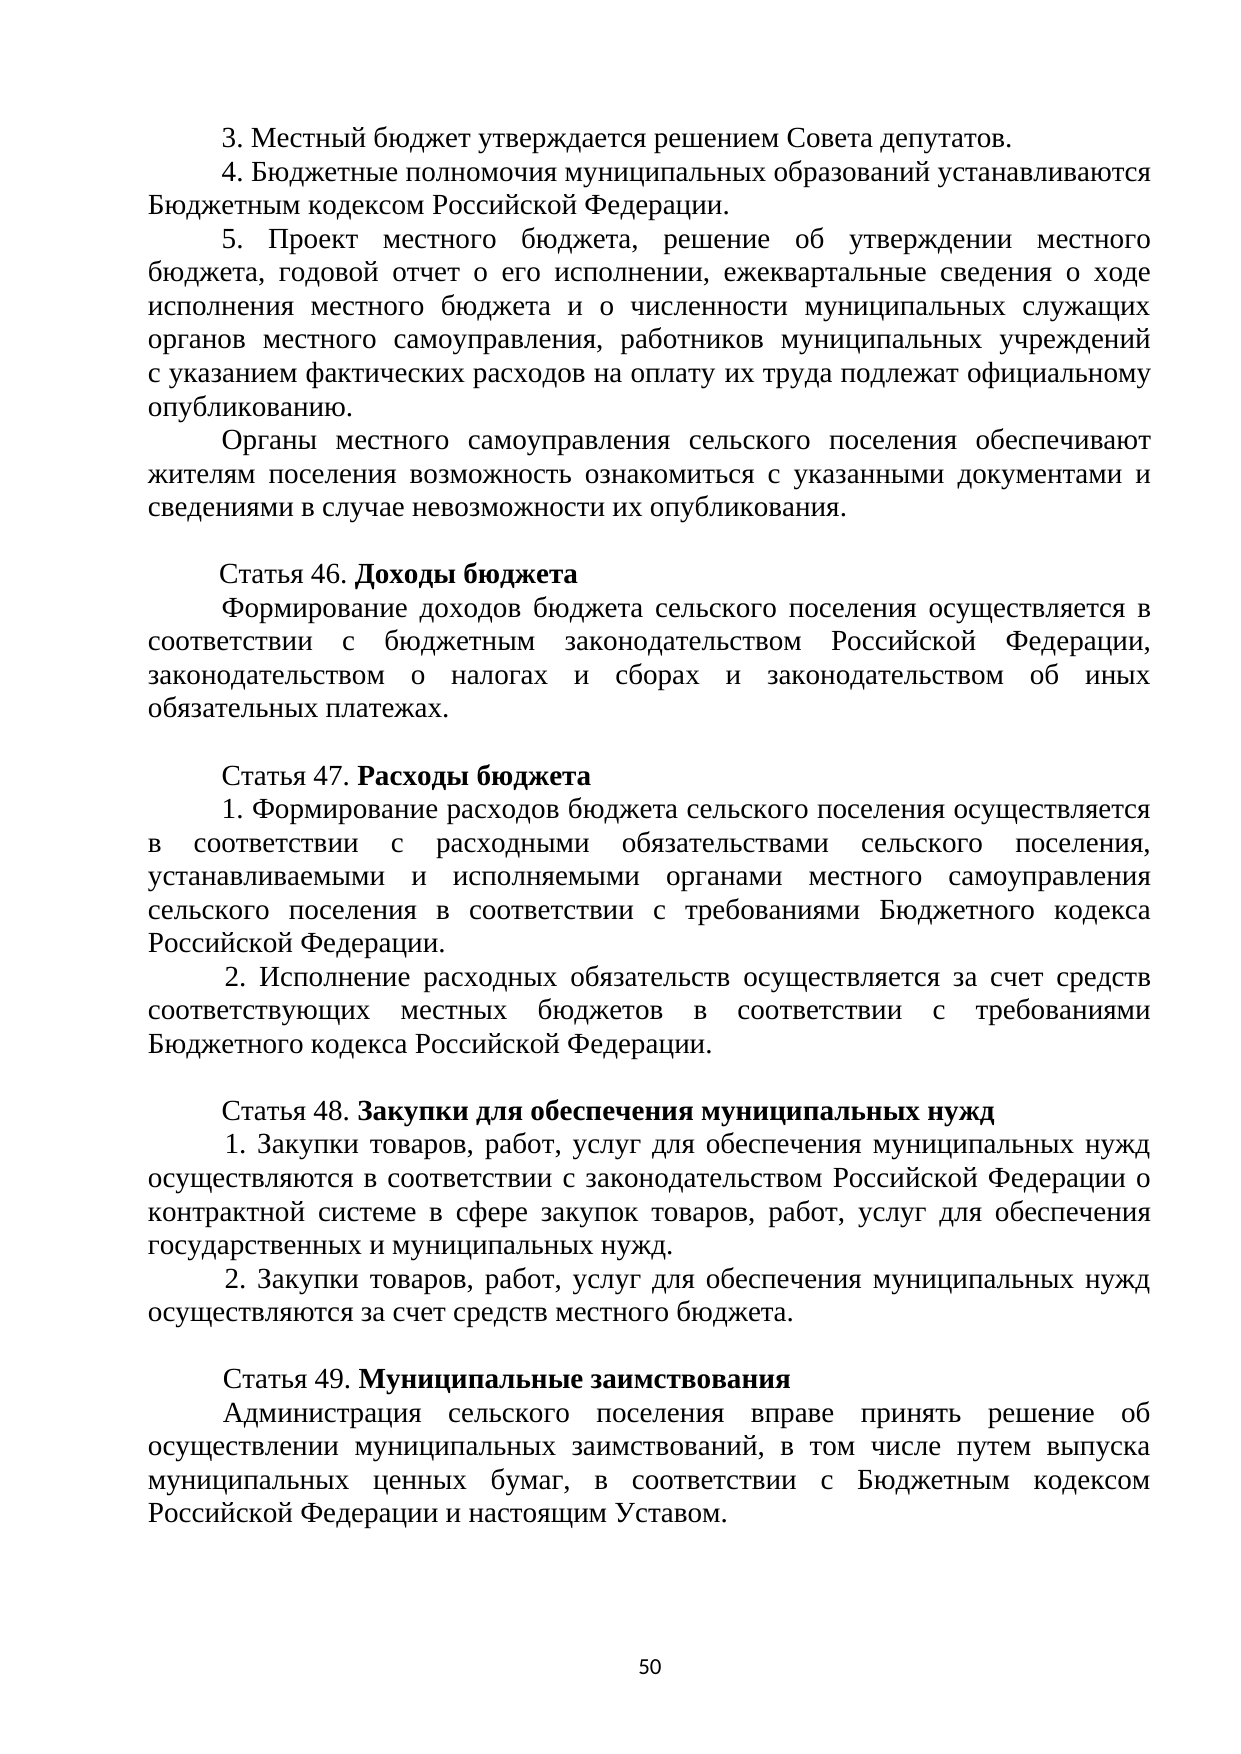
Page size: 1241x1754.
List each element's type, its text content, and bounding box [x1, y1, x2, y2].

text 2. Закупки товаров, работ, услуг для обеспечения муниципальных нужд осуществляются за счет средств местного бюджета. [148, 1261, 1152, 1328]
text Органы местного самоуправления сельского поселения обеспечивают жителям поселения возможность ознакомиться с указанными документами и сведениями в случае невозможности их опубликования. [148, 422, 1152, 523]
text 4. Бюджетные полномочия муниципальных образований устанавливаются Бюджетным кодексом Российской Федерации. [148, 154, 1152, 221]
text Статья 46. Доходы бюджета [148, 556, 1152, 590]
text Статья 48. Закупки для обеспечения муниципальных нужд [148, 1093, 1152, 1127]
text 1. Формирование расходов бюджета сельского поселения осуществляется в соответствии с расходными обязательствами сельского поселения, устанавливаемыми и исполняемыми органами местного самоуправления сельского поселения в соответствии с требованиями Бюджетного кодекса Российской Федерации. [148, 791, 1152, 959]
text Статья 49. Муниципальные заимствования [148, 1361, 1152, 1395]
text Формирование доходов бюджета сельского поселения осуществляется в соответствии с бюджетным законодательством Российской Федерации, законодательством о налогах и сборах и законодательством об иных обязательных платежах. [148, 590, 1152, 724]
text Администрация сельского поселения вправе принять решение об осуществлении муниципальных заимствований, в том числе путем выпуска муниципальных ценных бумаг, в соответствии с Бюджетным кодексом Российской Федерации и настоящим Уставом. [148, 1395, 1152, 1529]
text 2. Исполнение расходных обязательств осуществляется за счет средств соответствующих местных бюджетов в соответствии с требованиями Бюджетного кодекса Российской Федерации. [148, 959, 1152, 1059]
text Статья 47. Расходы бюджета [148, 758, 1152, 791]
text 1. Закупки товаров, работ, услуг для обеспечения муниципальных нужд осуществляются в соответствии с законодательством Российской Федерации о контрактной системе в сфере закупок товаров, работ, услуг для обеспечения государственных и муниципальных нужд. [148, 1127, 1152, 1261]
text 5. Проект местного бюджета, решение об утверждении местного бюджета, годовой отчет о его исполнении, ежеквартальные сведения о ходе исполнения местного бюджета и о численности муниципальных служащих органов местного самоуправления, работников муниципальных учреждений с указанием фактических расходов на оплату их труда подлежат официальному опубликованию. [148, 221, 1152, 422]
text 3. Местный бюджет утверждается решением Совета депутатов. [148, 120, 1152, 154]
